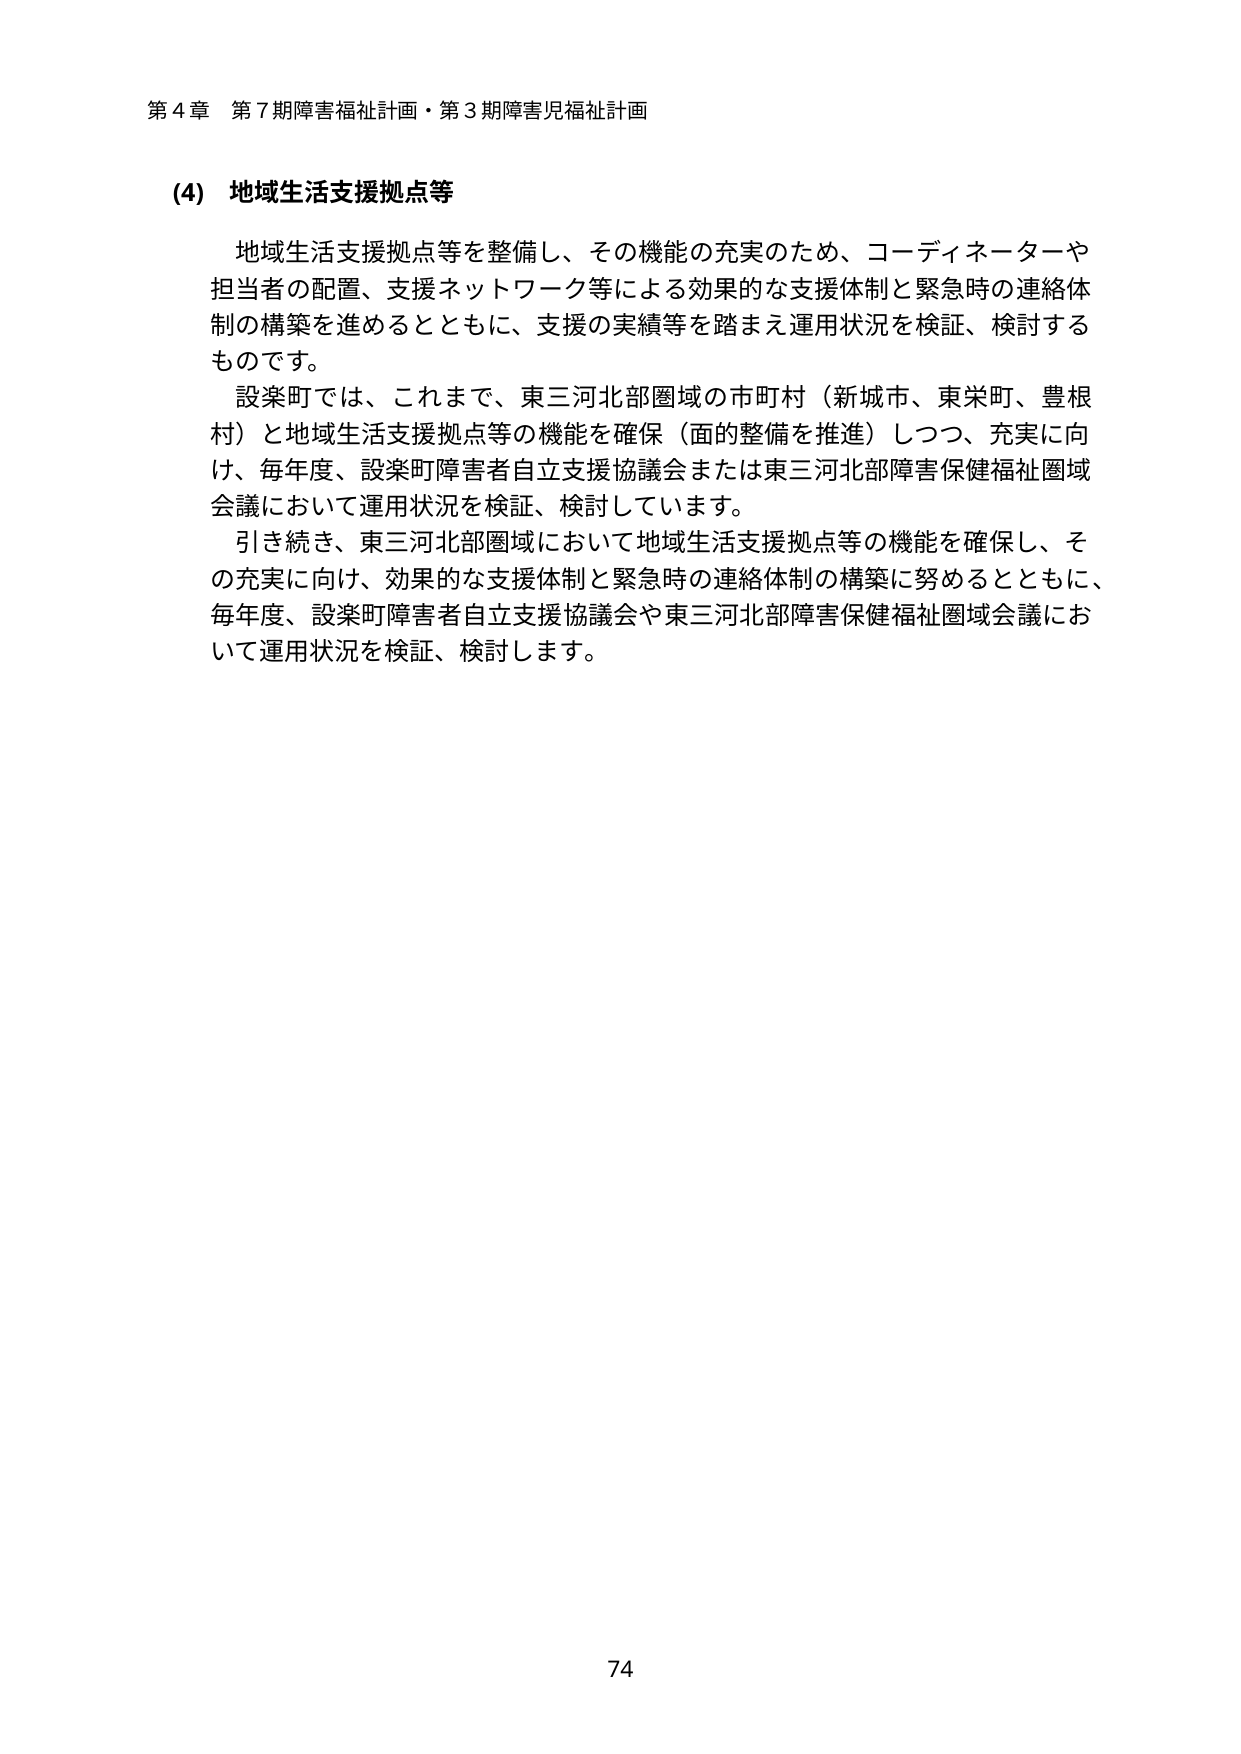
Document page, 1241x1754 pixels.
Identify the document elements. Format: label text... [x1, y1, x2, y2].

subtitle 地域生活支援拠点等 [173, 173, 1092, 209]
text 引き続き、東三河北部圏域において地域生活支援拠点等の機能を確保し、その充実に向け、効果的な支援体制と緊急時の連絡体制の構築に努めるとともに、毎年度、設楽町障害者自立支援協議会や東三河北部障害保健福祉圏域会議において運用状況を検証、検討します。 [210, 523, 1092, 668]
text 設楽町では、これまで、東三河北部圏域の市町村（新城市、東栄町、豊根村）と地域生活支援拠点等の機能を確保（面的整備を推進）しつつ、充実に向け、毎年度、設楽町障害者自立支援協議会または東三河北部障害保健福祉圏域会議において運用状況を検証、検討しています。 [210, 378, 1092, 523]
text 地域生活支援拠点等を整備し、その機能の充実のため、コーディネーターや担当者の配置、支援ネットワーク等による効果的な支援体制と緊急時の連絡体制の構築を進めるとともに、支援の実績等を踏まえ運用状況を検証、検討するものです。 [210, 233, 1092, 378]
